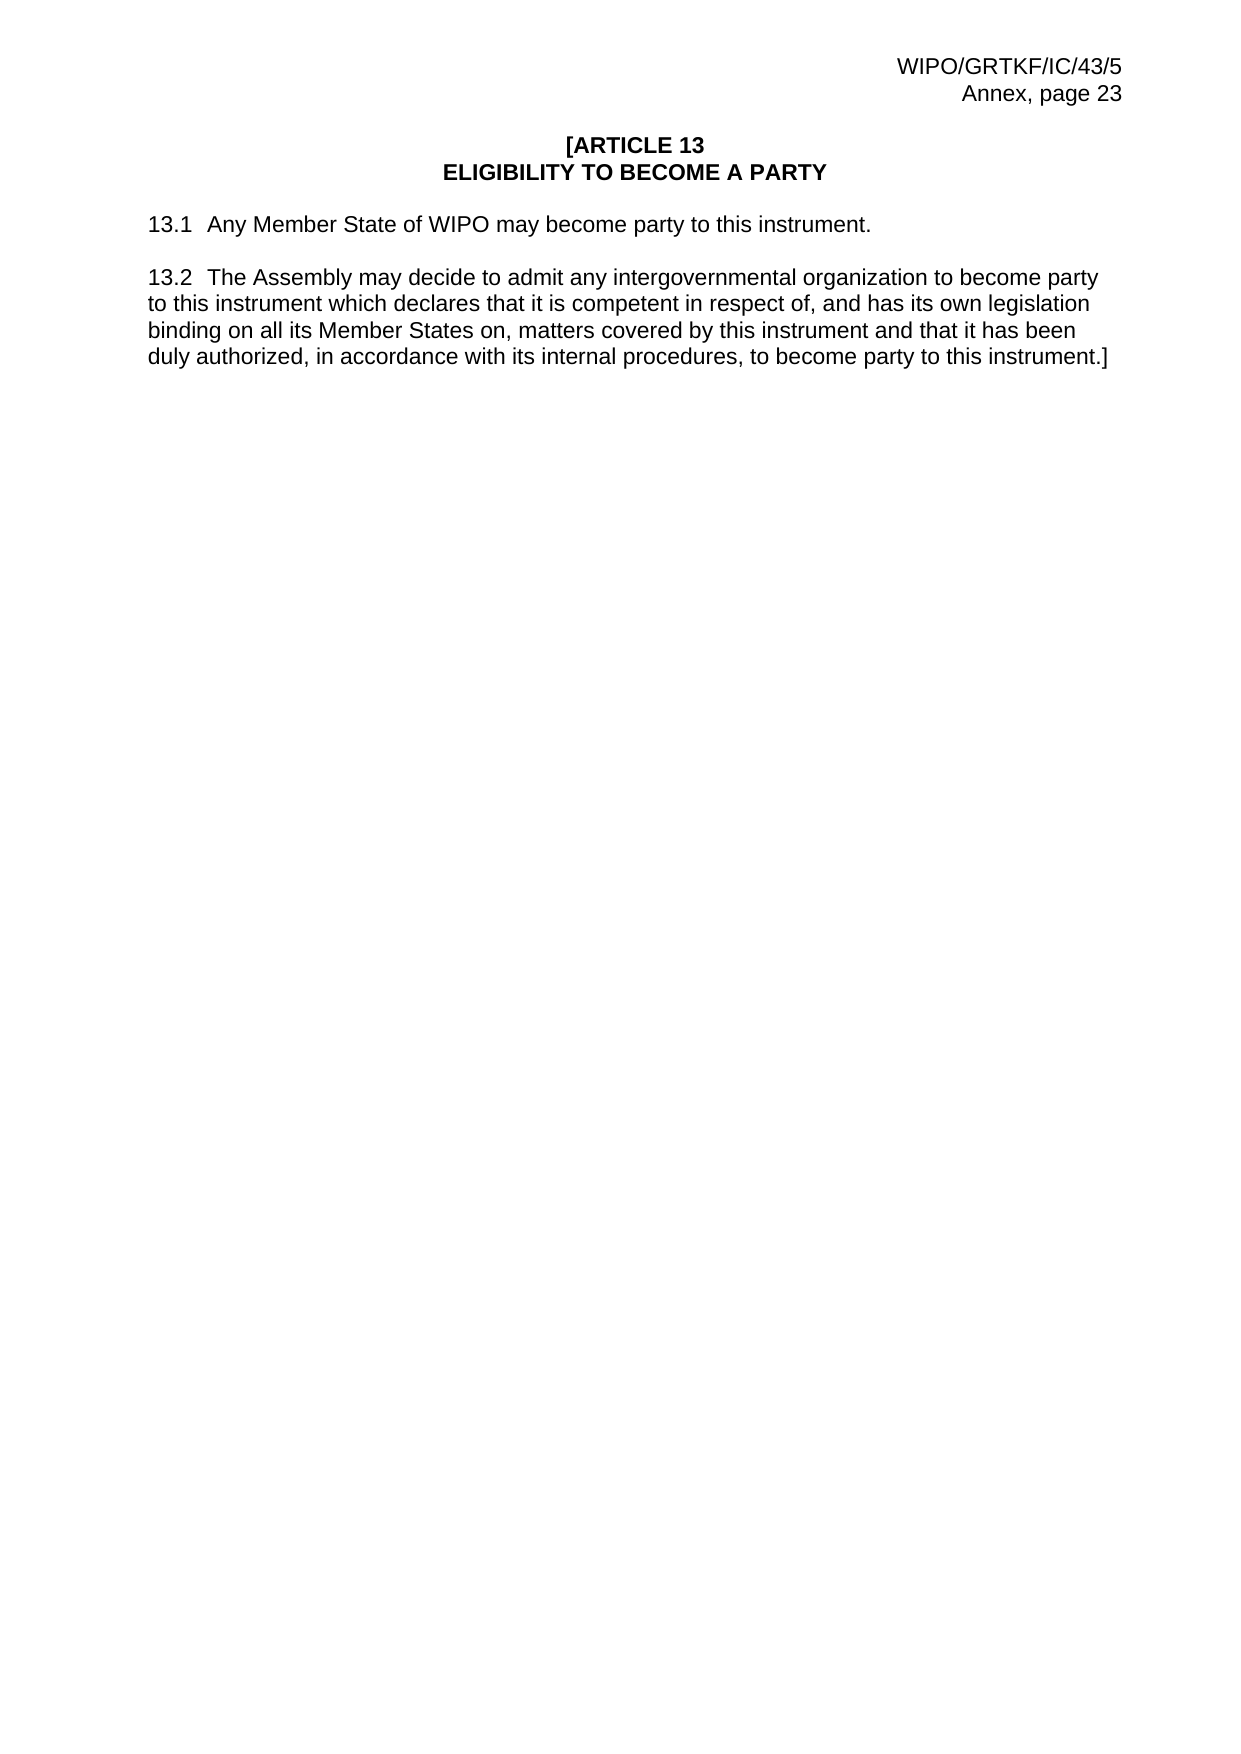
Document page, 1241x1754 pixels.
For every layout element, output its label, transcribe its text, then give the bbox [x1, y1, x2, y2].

text 13.2 The Assembly may decide to admit any intergovernmental organization to become party to this instrument which declares that it is competent in respect of, and has its own legislation binding on all its Member States on, matters covered by this instrument and that it has been duly authorized, in accordance with its internal procedures, to become party to this instrument.] [148, 264, 1122, 369]
text 13.1 Any Member State of WIPO may become party to this instrument. [148, 211, 1122, 238]
text ELIGIBILITY TO BECOME A PARTY [148, 158, 1122, 185]
text [ARTICLE 13 [148, 132, 1122, 158]
